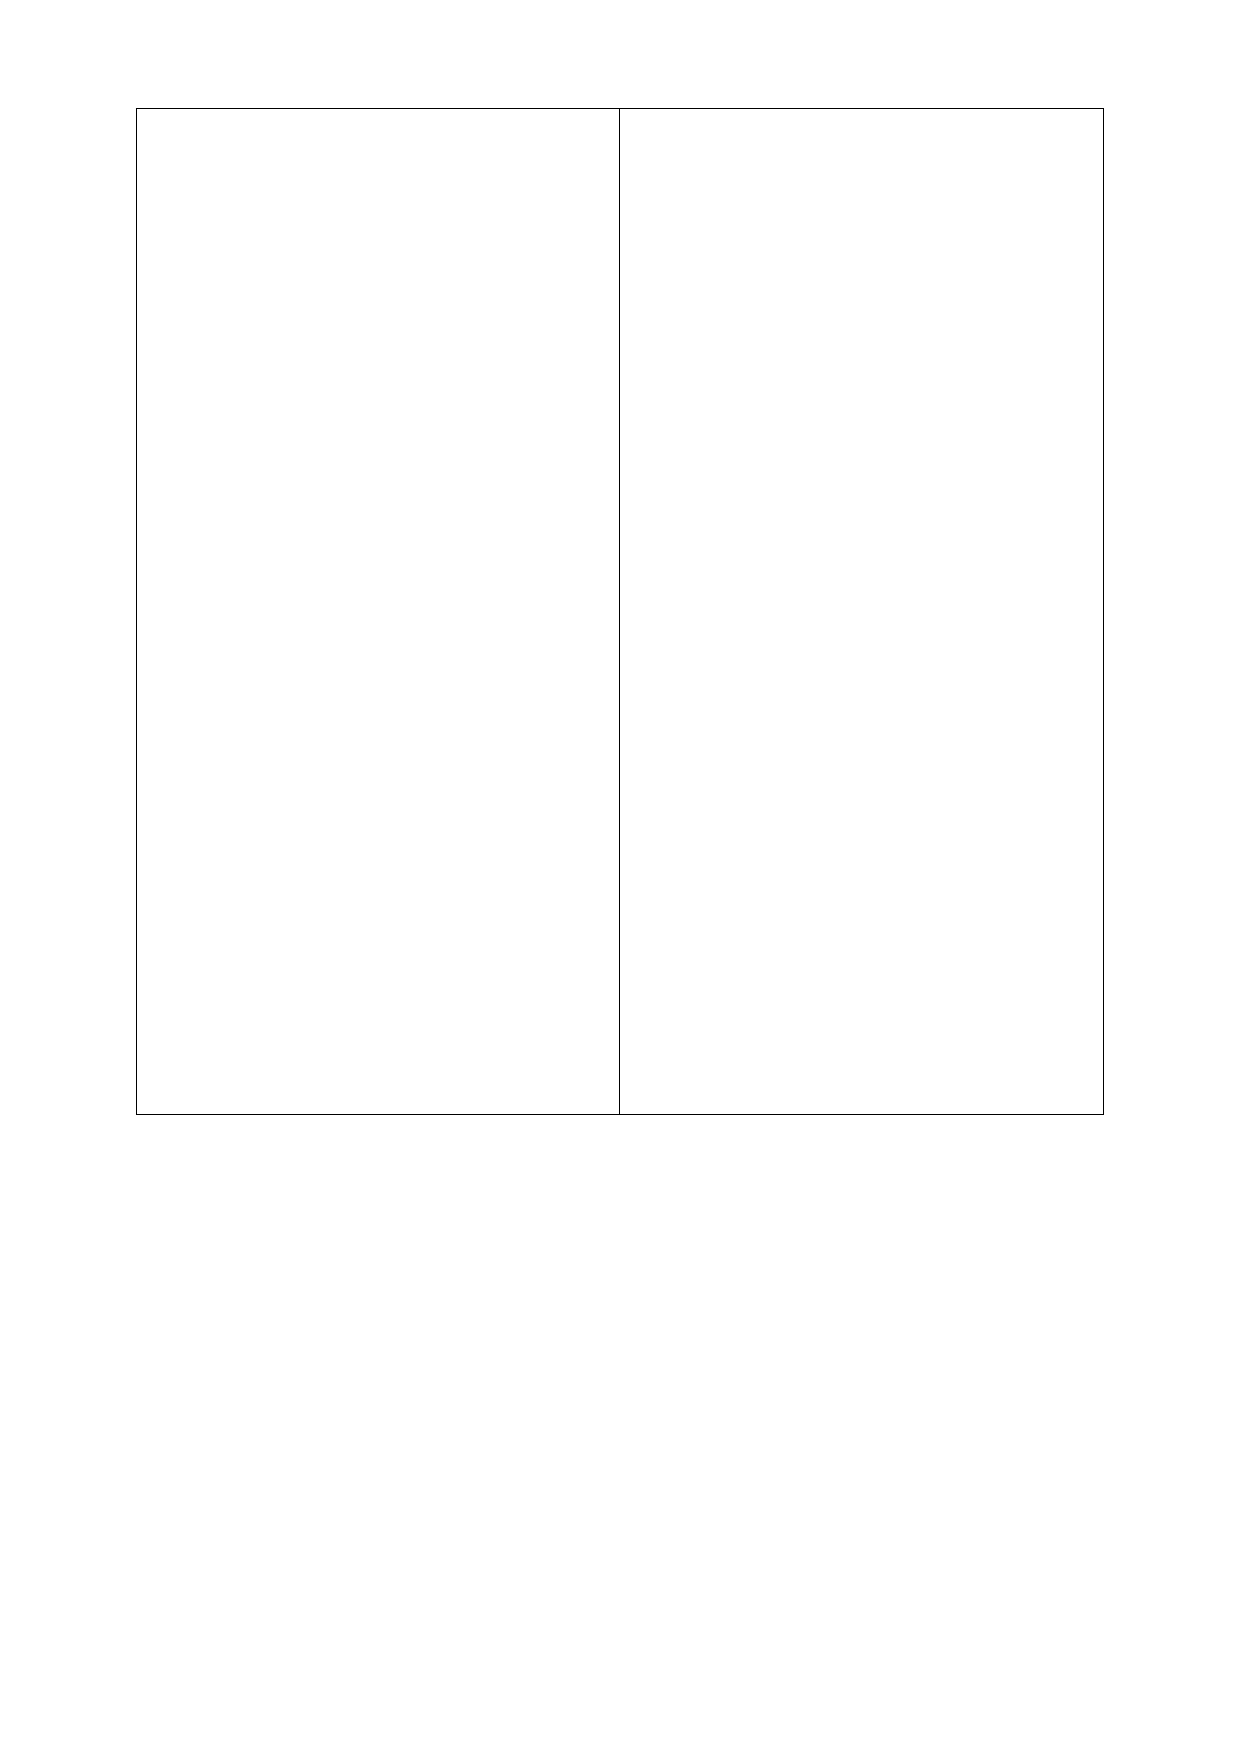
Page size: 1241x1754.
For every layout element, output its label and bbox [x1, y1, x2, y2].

table_cell [620, 109, 1103, 1114]
table_cell [137, 109, 619, 1114]
